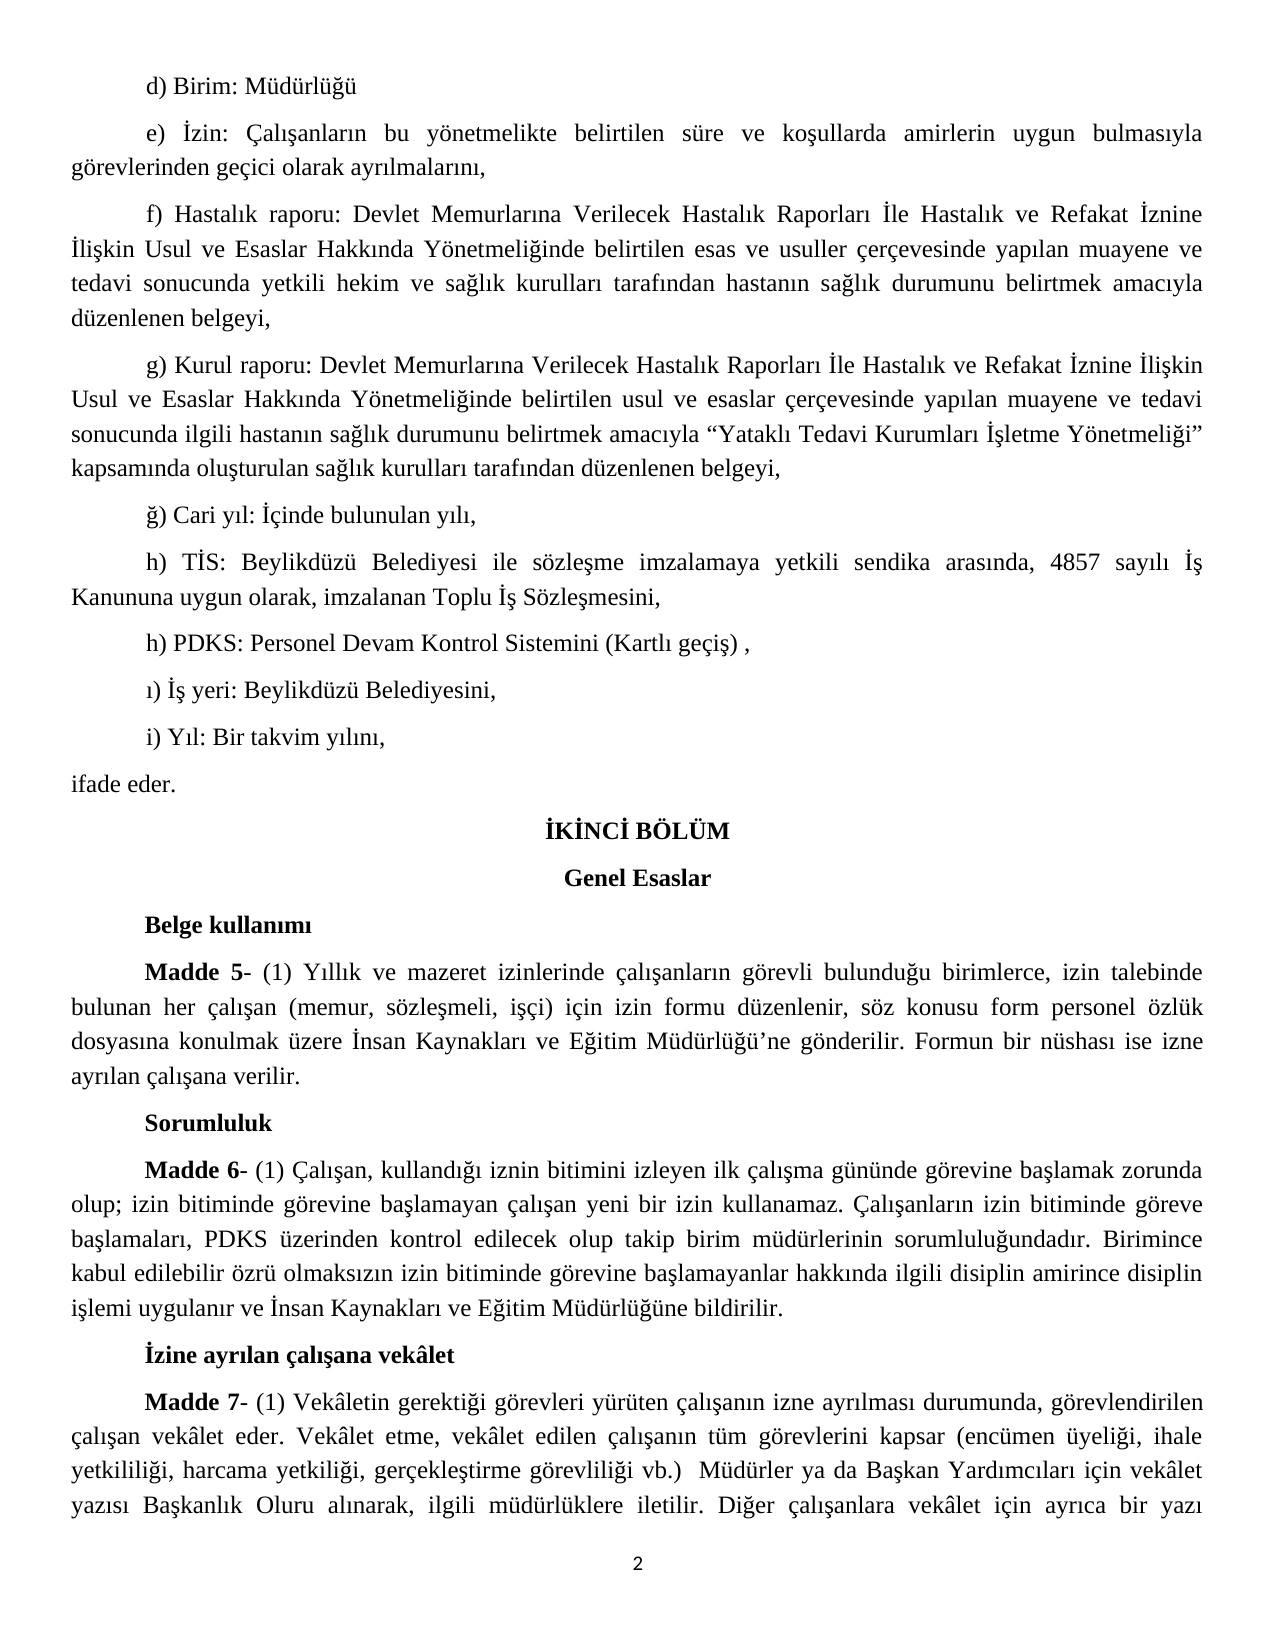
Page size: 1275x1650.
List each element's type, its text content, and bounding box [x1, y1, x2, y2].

text Madde 5- (1) Yıllık ve mazeret izinlerinde çalışanların görevli bulunduğu birimlerce, izin talebinde bulunan her çalışan (memur, sözleşmeli, işçi) için izin formu düzenlenir, söz konusu form personel özlük dosyasına konulmak üzere İnsan Kaynakları ve Eğitim Müdürlüğü’ne gönderilir. Formun bir nüshası ise izne ayrılan çalışana verilir. [71, 957, 1204, 1089]
text İzine ayrılan çalışana vekâlet [71, 1340, 1204, 1368]
text f) Hastalık raporu: Devlet Memurlarına Verilecek Hastalık Raporları İle Hastalık ve Refakat İznine İlişkin Usul ve Esaslar Hakkında Yönetmeliğinde belirtilen esas ve usuller çerçevesinde yapılan muayene ve tedavi sonucunda yetkili hekim ve sağlık kurulları tarafından hastanın sağlık durumunu belirtmek amacıyla düzenlenen belgeyi, [71, 199, 1204, 331]
text g) Kurul raporu: Devlet Memurlarına Verilecek Hastalık Raporları İle Hastalık ve Refakat İznine İlişkin Usul ve Esaslar Hakkında Yönetmeliğinde belirtilen usul ve esaslar çerçevesinde yapılan muayene ve tedavi sonucunda ilgili hastanın sağlık durumunu belirtmek amacıyla “Yataklı Tedavi Kurumları İşletme Yönetmeliği” kapsamında oluşturulan sağlık kurulları tarafından düzenlenen belgeyi, [71, 350, 1204, 482]
text Belge kullanımı [71, 910, 1204, 939]
text h) PDKS: Personel Devam Kontrol Sistemini (Kartlı geçiş) , [71, 628, 1204, 657]
text h) TİS: Beylikdüzü Belediyesi ile sözleşme imzalamaya yetkili sendika arasında, 4857 sayılı İş Kanununa uygun olarak, imzalanan Toplu İş Sözleşmesini, [71, 547, 1204, 610]
text ifade eder. [71, 769, 1204, 798]
text ğ) Cari yıl: İçinde bulunulan yılı, [71, 500, 1204, 529]
text Madde 6- (1) Çalışan, kullandığı iznin bitimini izleyen ilk çalışma gününde görevine başlamak zorunda olup; izin bitiminde görevine başlamayan çalışan yeni bir izin kullanamaz. Çalışanların izin bitiminde göreve başlamaları, PDKS üzerinden kontrol edilecek olup takip birim müdürlerinin sorumluluğundadır. Birimince kabul edilebilir özrü olmaksızın izin bitiminde görevine başlamayanlar hakkında ilgili disiplin amirince disiplin işlemi uygulanır ve İnsan Kaynakları ve Eğitim Müdürlüğüne bildirilir. [71, 1155, 1204, 1321]
text i) Yıl: Bir takvim yılını, [71, 722, 1204, 751]
text ı) İş yeri: Beylikdüzü Belediyesini, [71, 676, 1204, 704]
text d) Birim: Müdürlüğü [71, 71, 1204, 99]
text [71, 1387, 1204, 1519]
text e) İzin: Çalışanların bu yönetmelikte belirtilen süre ve koşullarda amirlerin uygun bulmasıyla görevlerinden geçici olarak ayrılmalarını, [71, 118, 1204, 181]
text İKİNCİ BÖLÜM [71, 816, 1204, 845]
text Sorumluluk [71, 1108, 1204, 1137]
text Genel Esaslar [71, 863, 1204, 892]
